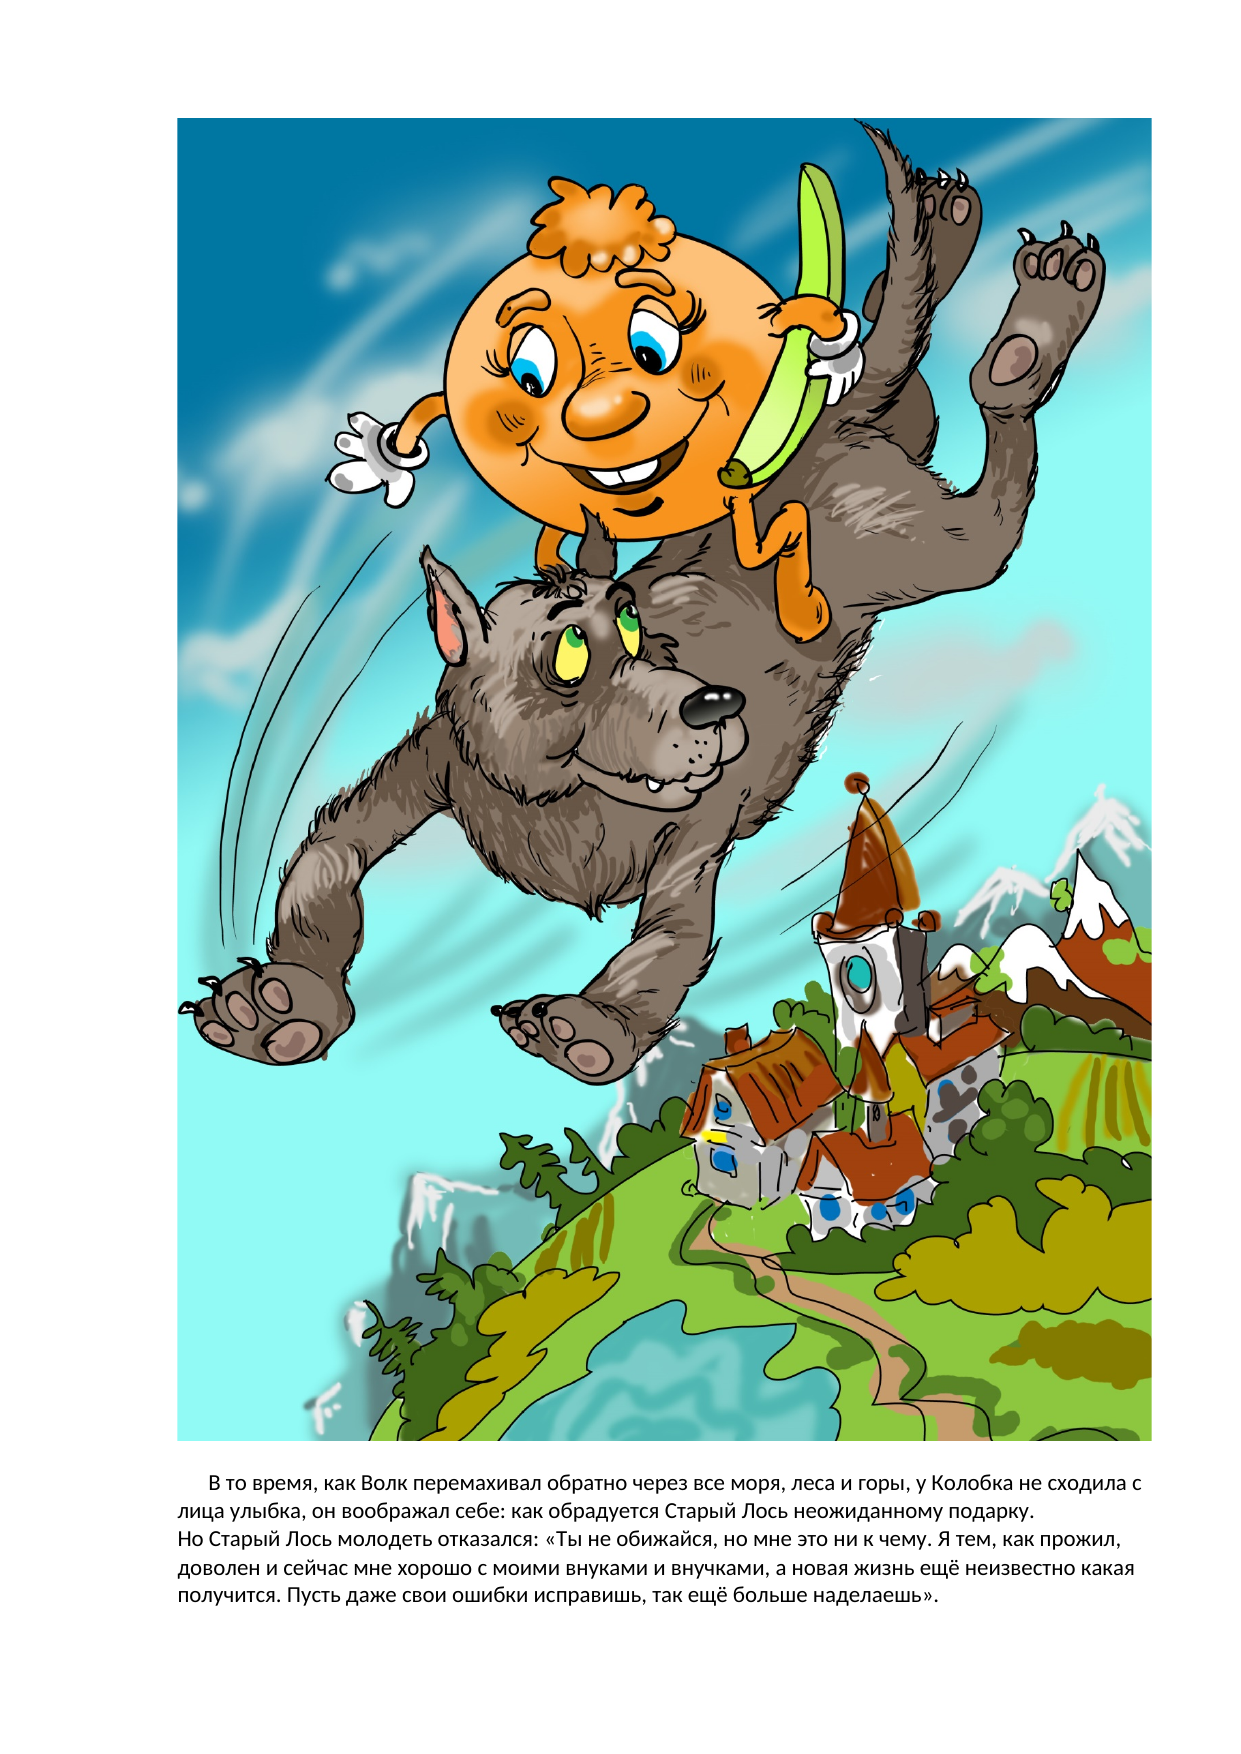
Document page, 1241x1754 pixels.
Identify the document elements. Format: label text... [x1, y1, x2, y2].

picture [177, 118, 1152, 1441]
text В то время, как Волк перемахивал обратно через все моря, леса и горы, у Колобка не сходила с лица улыбка, он воображал себе: как обрадуется Старый Лось неожиданному подарку. [177, 1468, 1152, 1524]
text Но Старый Лось молодеть отказался: «Ты не обижайся, но мне это ни к чему. Я тем, как прожил, доволен и сейчас мне хорошо с моими внуками и внучками, а новая жизнь ещё неизвестно какая получится. Пусть даже свои ошибки исправишь, так ещё больше наделаешь». [177, 1524, 1152, 1609]
